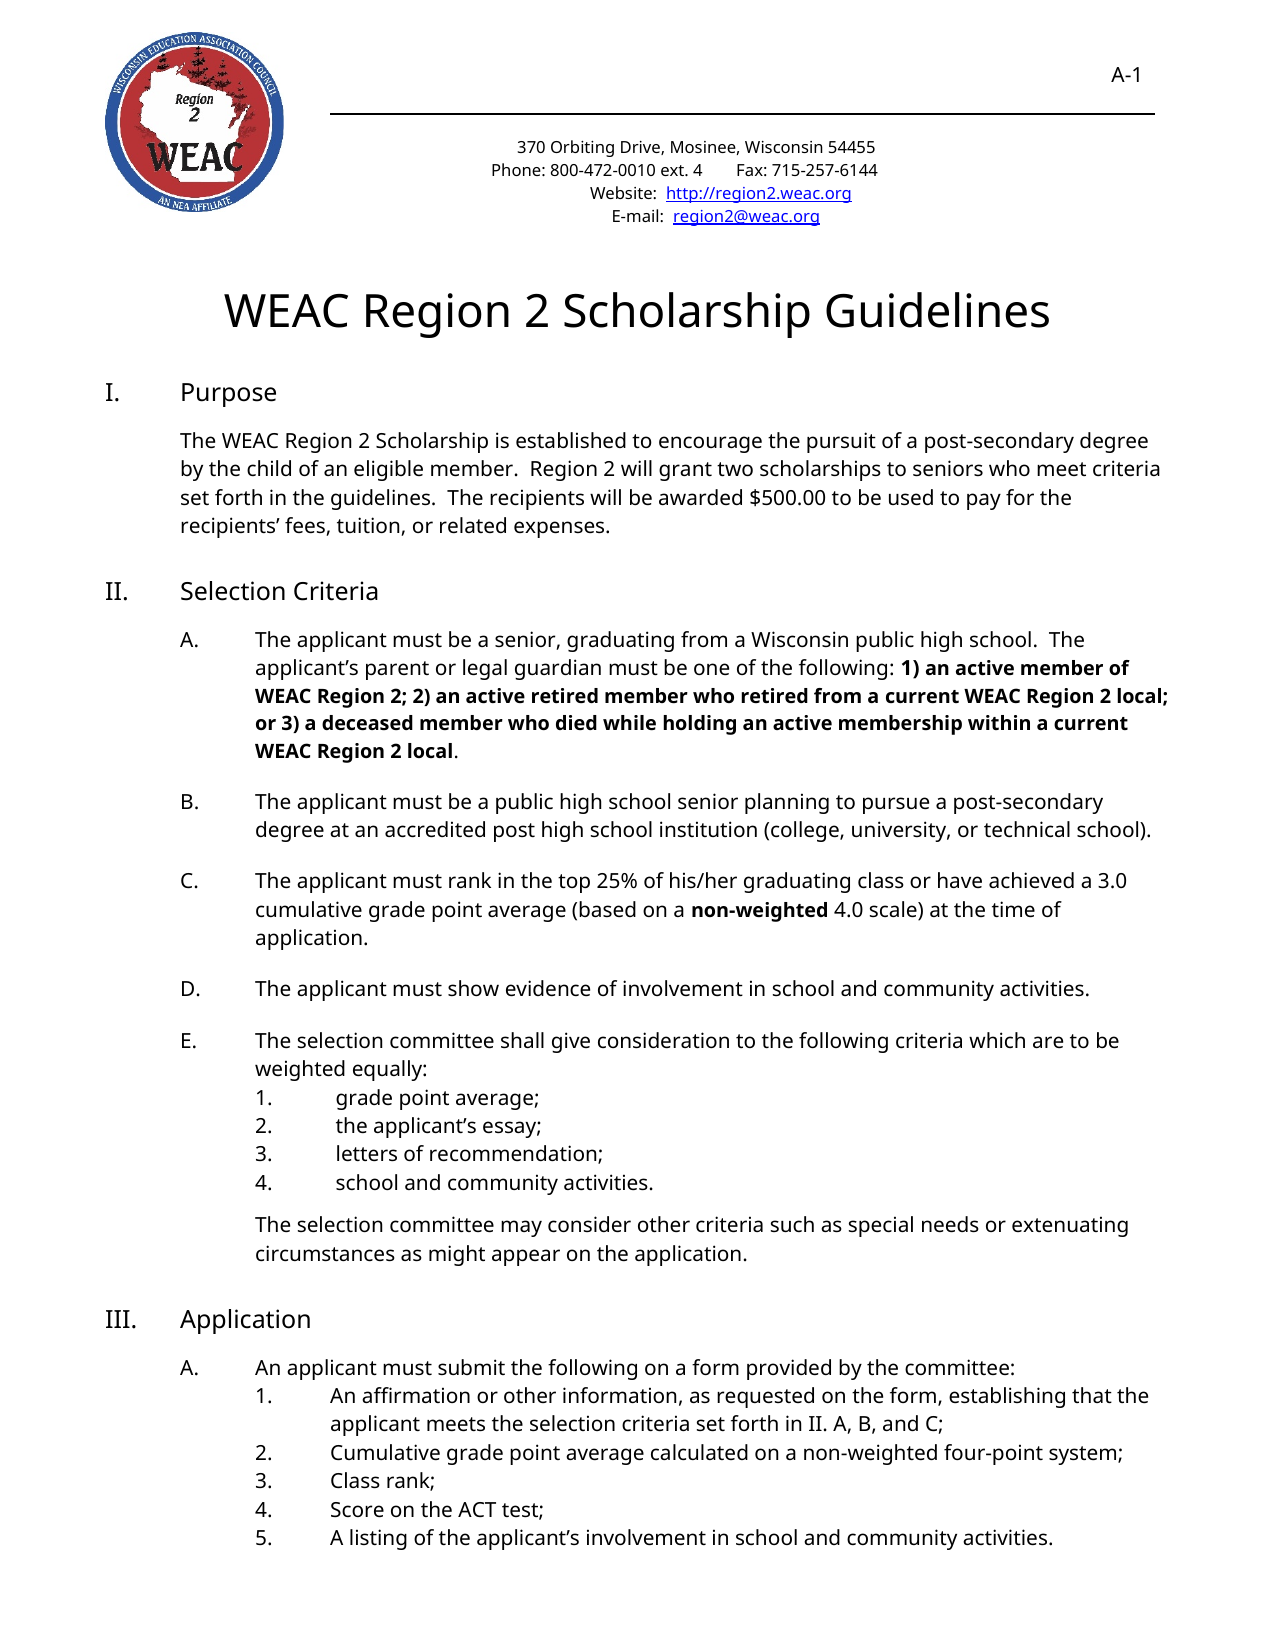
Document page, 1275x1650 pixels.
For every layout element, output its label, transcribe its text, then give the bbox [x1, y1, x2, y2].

text The WEAC Region 2 Scholarship is established to encourage the pursuit of a post-secondary degree by the child of an eligible member. Region 2 will grant two scholarships to seniors who meet criteria set forth in the guidelines. The recipients will be awarded $500.00 to be used to pay for the recipients’ fees, tuition, or related expenses. [180, 426, 1170, 540]
text Website: http://region2.weac.org [105, 182, 1170, 204]
list An affirmation or other information, as requested on the form, establishing that the applicant meets the selection criteria set forth in II. A, B, and C; [255, 1381, 1170, 1438]
subtitle 370 Orbiting Drive, Mosinee, Wisconsin 54455 [420, 136, 1170, 159]
picture [105, 88, 284, 182]
list The applicant must be a senior, graduating from a Wisconsin public high school. The applicant’s parent or legal guardian must be one of the following: 1) an active member of WEAC Region 2; 2) an active retired member who retired from a current WEAC Region 2 local; or 3) a deceased member who died while holding an active membership within a current WEAC Region 2 local. [180, 625, 1170, 764]
text 4. school and community activities. [180, 1168, 1170, 1196]
list Purpose [105, 375, 1170, 409]
list The applicant must rank in the top 25% of his/her graduating class or have achieved a 3.0 cumulative grade point average (based on a non-weighted 4.0 scale) at the time of application. [180, 867, 1170, 952]
subtitle WEAC Region 2 Scholarship Guidelines [105, 278, 1170, 341]
list An applicant must submit the following on a form provided by the committee: [180, 1353, 1170, 1381]
list Cumulative grade point average calculated on a non-weighted four-point system; [255, 1438, 1170, 1466]
text III. Application [105, 1301, 1170, 1336]
list The applicant must be a public high school senior planning to pursue a post-secondary degree at an accredited post high school institution (college, university, or technical school). [180, 787, 1170, 844]
picture [105, 32, 284, 60]
text II. Selection Criteria [105, 574, 1170, 608]
list The applicant must show evidence of involvement in school and community activities. [180, 974, 1170, 1003]
list Score on the ACT test; [255, 1495, 1170, 1523]
text 2. the applicant’s essay; [180, 1111, 1170, 1139]
text A-1 [105, 60, 1170, 88]
text 3. letters of recommendation; [180, 1139, 1170, 1168]
list Class rank; [255, 1466, 1170, 1495]
text E. The selection committee shall give consideration to the following criteria which are to be weighted equally: 1. grade point average; [180, 1026, 1170, 1111]
text The selection committee may consider other criteria such as special needs or extenuating circumstances as might appear on the application. [255, 1211, 1170, 1267]
text E-mail: region2@weac.org [105, 204, 1170, 227]
list A listing of the applicant’s involvement in school and community activities. [255, 1523, 1170, 1552]
subtitle Phone: 800-472-0010 ext. 4 Fax: 715-257-6144 [420, 159, 1170, 182]
